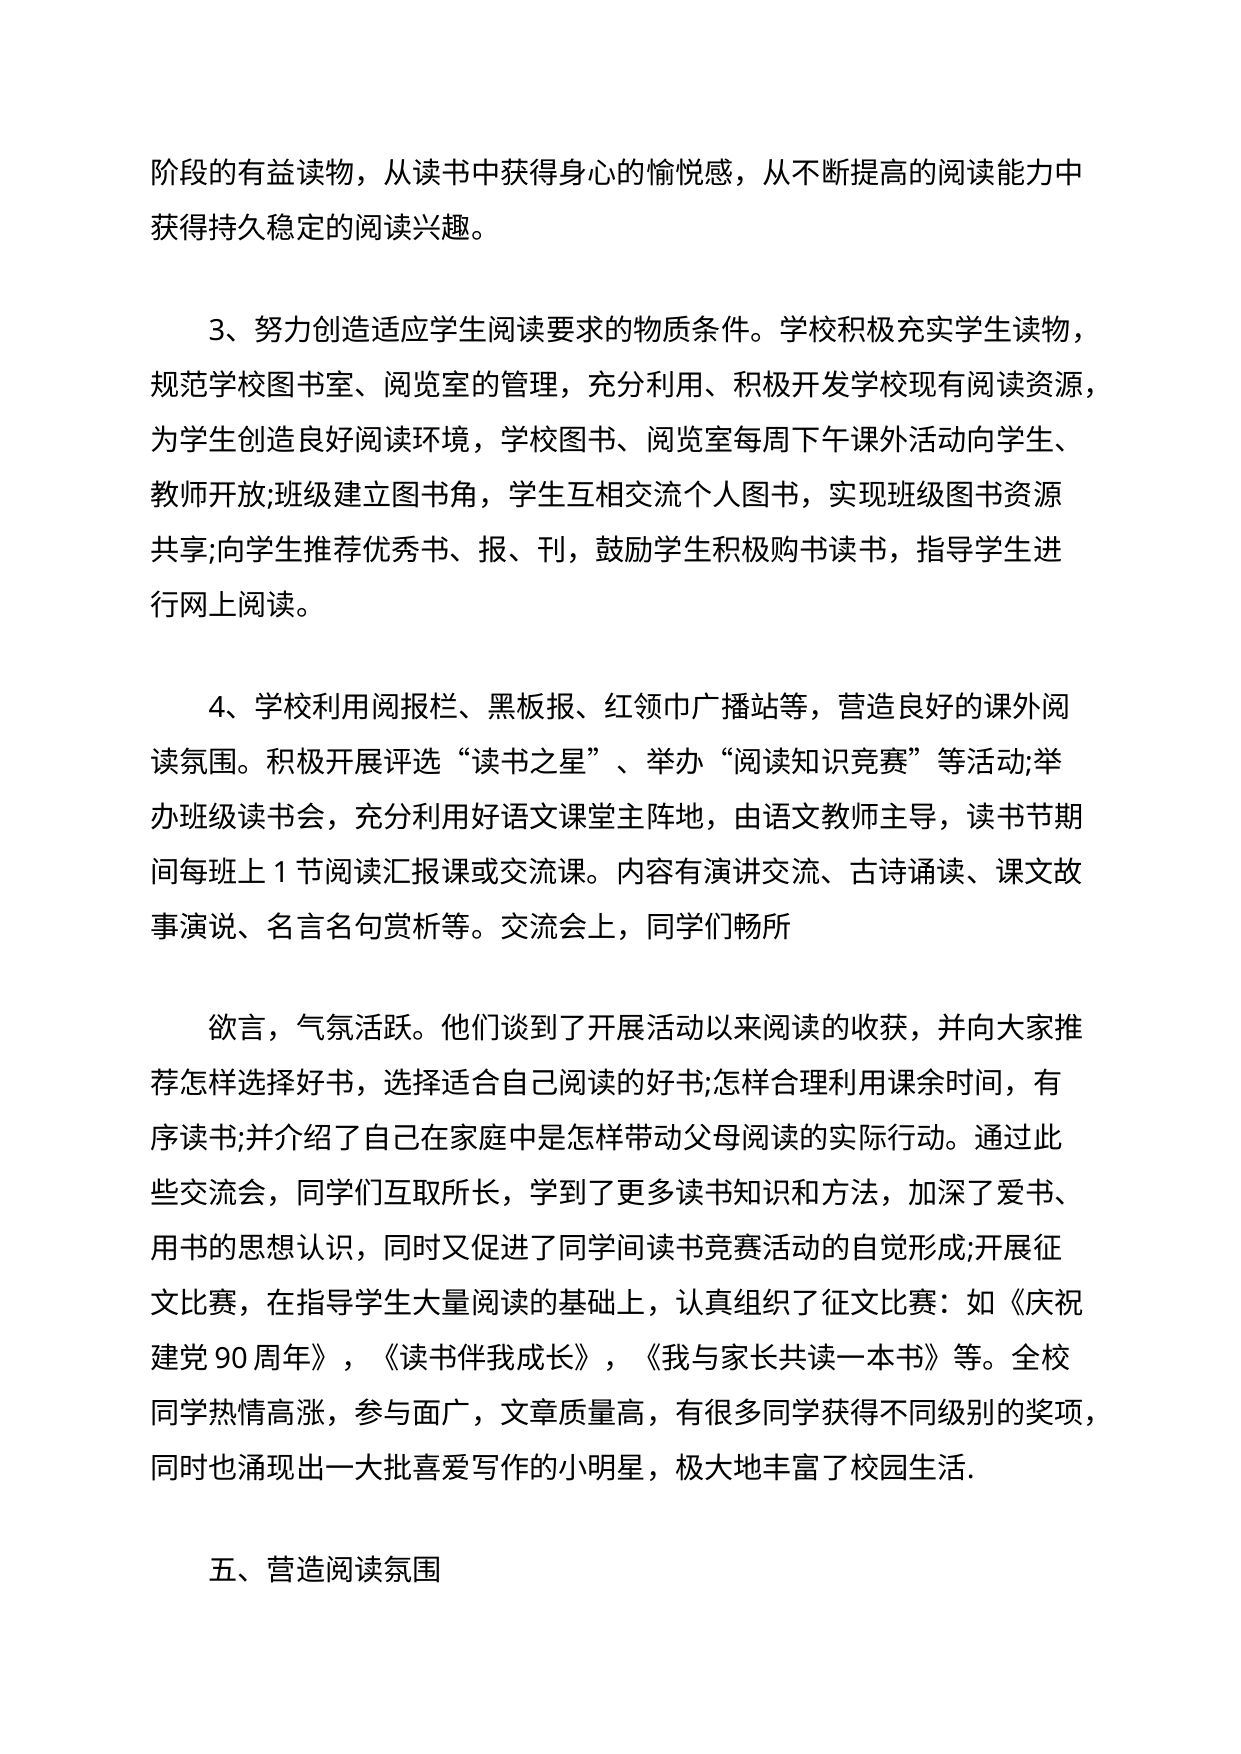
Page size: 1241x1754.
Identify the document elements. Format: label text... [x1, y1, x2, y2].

text 欲言，气氛活跃。他们谈到了开展活动以来阅读的收获，并向大家推荐怎样选择好书，选择适合自己阅读的好书;怎样合理利用课余时间，有序读书;并介绍了自己在家庭中是怎样带动父母阅读的实际行动。通过此些交流会，同学们互取所长，学到了更多读书知识和方法，加深了爱书、用书的思想认识，同时又促进了同学间读书竞赛活动的自觉形成;开展征文比赛，在指导学生大量阅读的基础上，认真组织了征文比赛：如《庆祝建党90周年》，《读书伴我成长》，《我与家长共读一本书》等。全校同学热情高涨，参与面广，文章质量高，有很多同学获得不同级别的奖项，同时也涌现出一大批喜爱写作的小明星，极大地丰富了校园生活. [150, 1005, 1090, 1487]
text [150, 150, 1090, 247]
text 4、学校利用阅报栏、黑板报、红领巾广播站等，营造良好的课外阅读氛围。积极开展评选“读书之星”、举办“阅读知识竞赛”等活动;举办班级读书会，充分利用好语文课堂主阵地，由语文教师主导，读书节期间每班上1节阅读汇报课或交流课。内容有演讲交流、古诗诵读、课文故事演说、名言名句赏析等。交流会上，同学们畅所 [150, 683, 1090, 945]
text 五、营造阅读氛围 [150, 1546, 1090, 1589]
text 3、努力创造适应学生阅读要求的物质条件。学校积极充实学生读物，规范学校图书室、阅览室的管理，充分利用、积极开发学校现有阅读资源，为学生创造良好阅读环境，学校图书、阅览室每周下午课外活动向学生、教师开放;班级建立图书角，学生互相交流个人图书，实现班级图书资源共享;向学生推荐优秀书、报、刊，鼓励学生积极购书读书，指导学生进行网上阅读。 [150, 307, 1090, 624]
